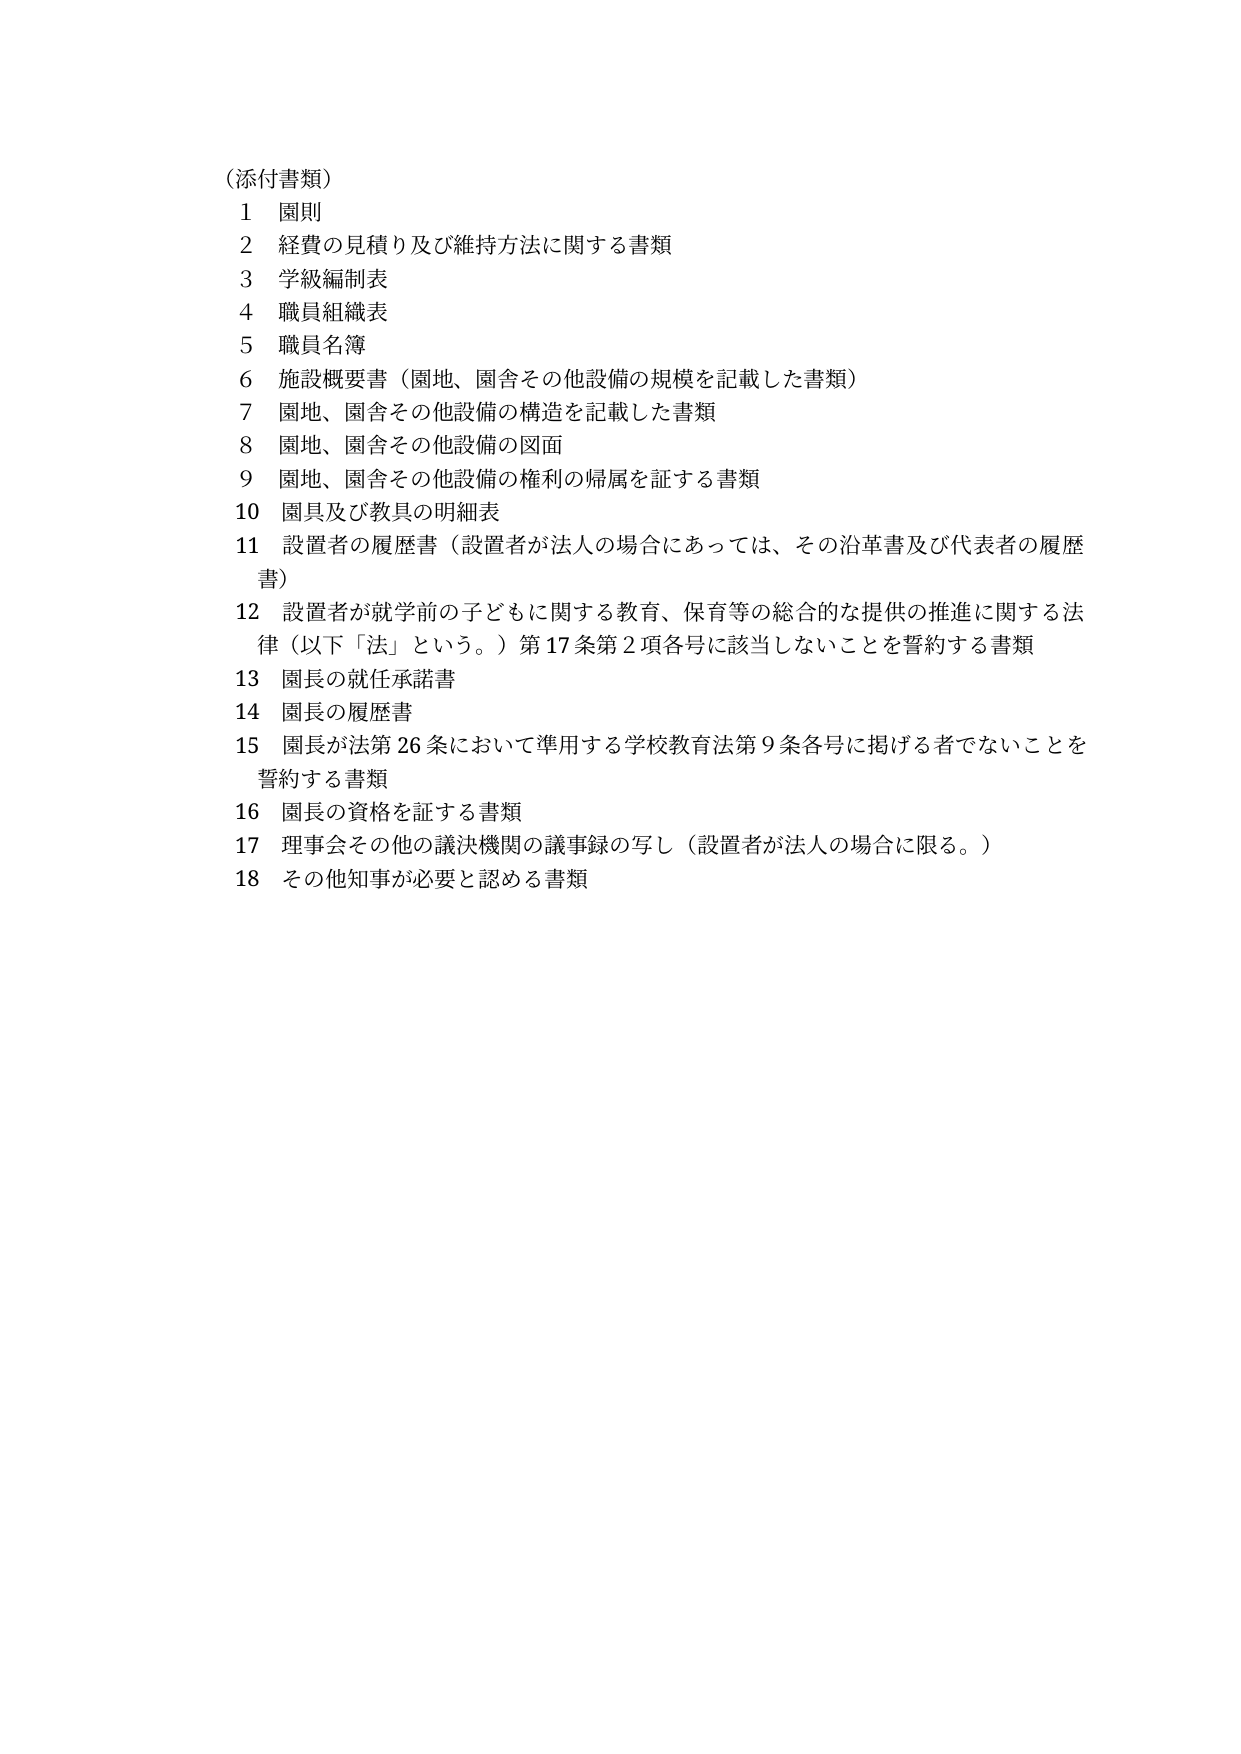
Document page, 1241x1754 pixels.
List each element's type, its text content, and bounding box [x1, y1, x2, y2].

text 12 設置者が就学前の子どもに関する教育、保育等の総合的な提供の推進に関する法律（以下「法」という。）第17条第２項各号に該当しないことを誓約する書類 [213, 594, 1088, 661]
text 18 その他知事が必要と認める書類 [213, 861, 1088, 894]
text ３ 学級編制表 [213, 261, 1088, 294]
text 10 園具及び教具の明細表 [213, 494, 1088, 528]
text 15 園長が法第26条において準用する学校教育法第９条各号に掲げる者でないことを誓約する書類 [213, 728, 1088, 794]
text ９ 園地、園舎その他設備の権利の帰属を証する書類 [213, 461, 1088, 494]
text 13 園長の就任承諾書 [213, 661, 1088, 694]
text 11 設置者の履歴書（設置者が法人の場合にあっては、その沿革書及び代表者の履歴書） [213, 528, 1088, 594]
text ６ 施設概要書（園地、園舎その他設備の規模を記載した書類） [213, 361, 1088, 394]
text 17 理事会その他の議決機関の議事録の写し（設置者が法人の場合に限る。） [213, 828, 1088, 861]
text ８ 園地、園舎その他設備の図面 [213, 428, 1088, 461]
text ７ 園地、園舎その他設備の構造を記載した書類 [213, 394, 1088, 428]
text ５ 職員名簿 [213, 328, 1088, 361]
text 16 園長の資格を証する書類 [213, 794, 1088, 828]
text （添付書類） [213, 161, 1088, 194]
text １ 園則 [213, 194, 1088, 228]
text ４ 職員組織表 [213, 294, 1088, 328]
text 14 園長の履歴書 [213, 694, 1088, 728]
text ２ 経費の見積り及び維持方法に関する書類 [213, 228, 1088, 261]
